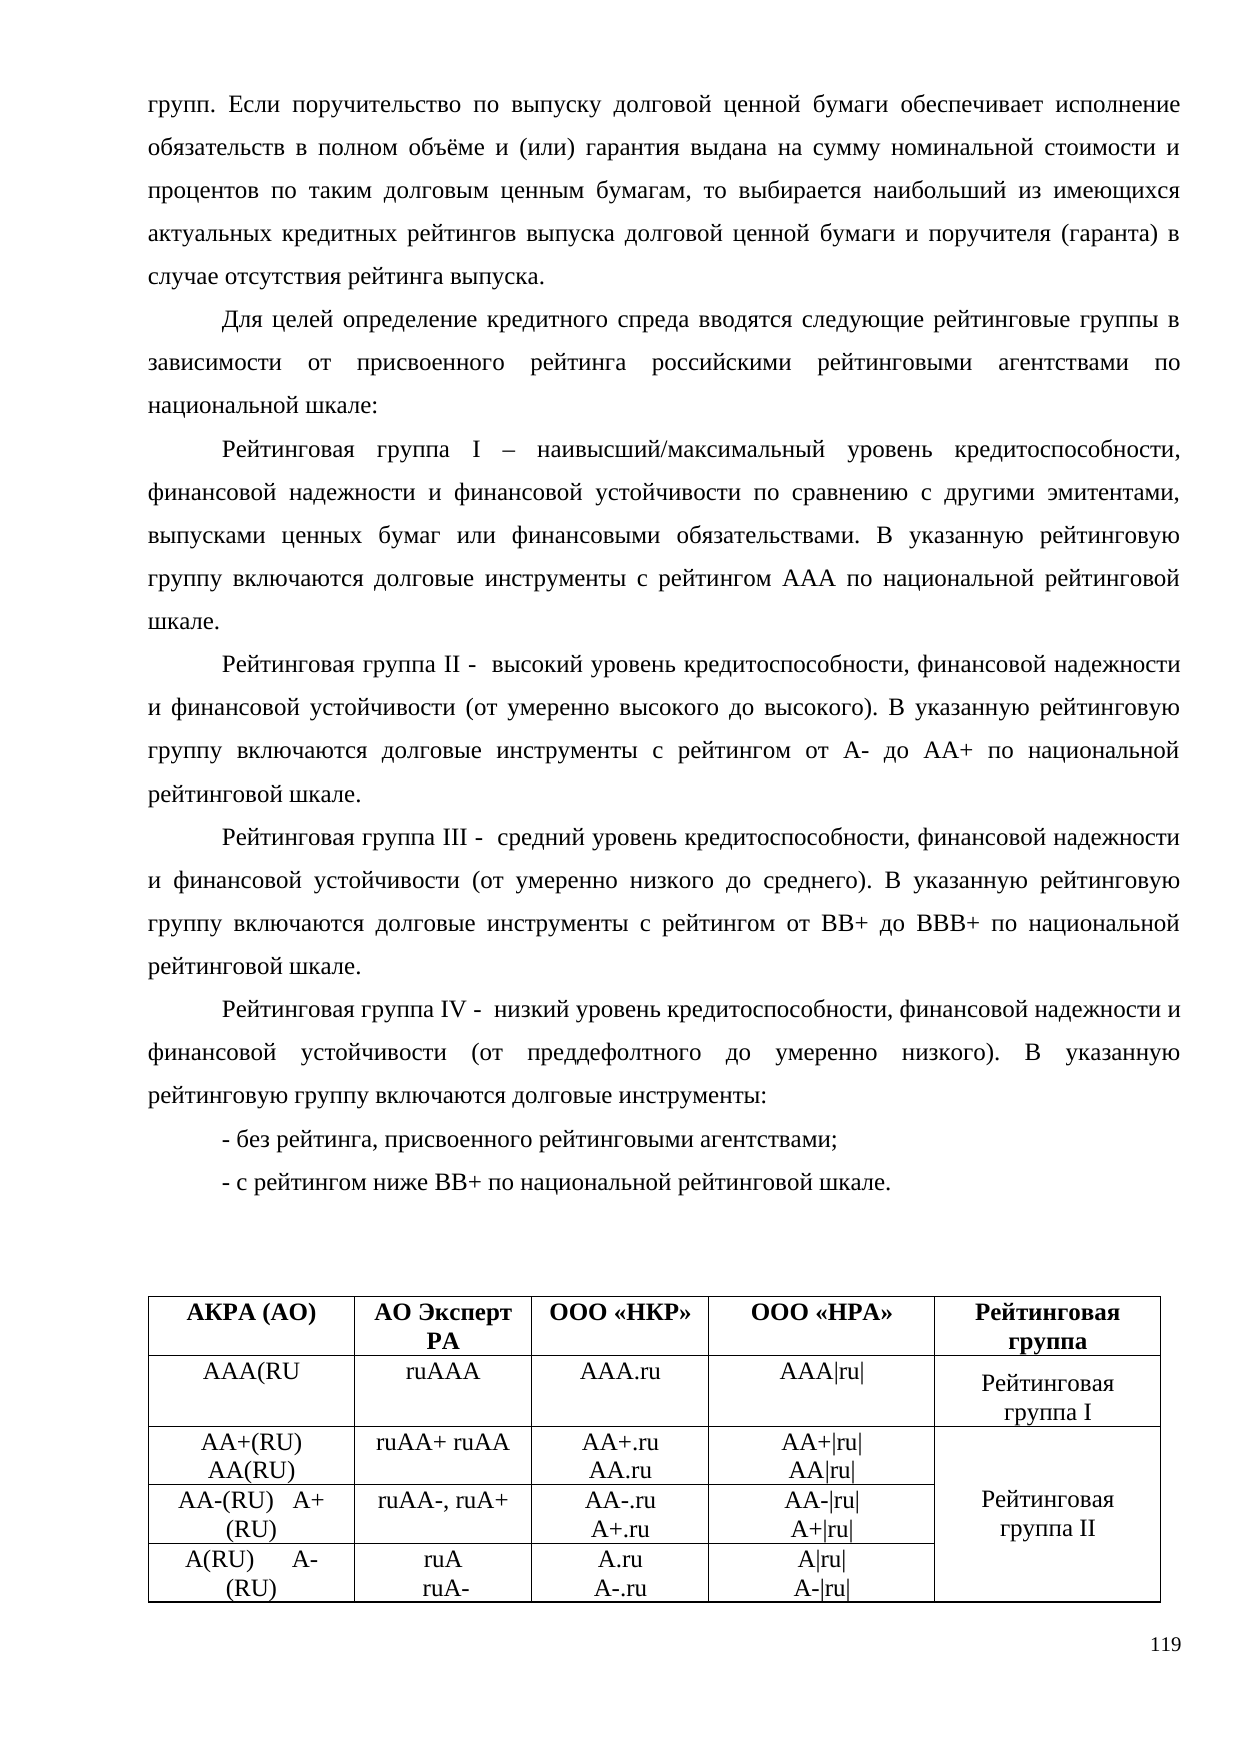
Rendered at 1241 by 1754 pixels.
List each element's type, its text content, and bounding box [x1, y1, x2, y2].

table_header ООО «НРА» [709, 1297, 934, 1355]
text Рейтинговая группа III - средний уровень кредитоспособности, финансовой надежности и финансовой устойчивости (от умеренно низкого до среднего). В указанную рейтинговую группу включаются долговые инструменты с рейтингом от ВВ+ до ВВВ+ по национальной рейтинговой шкале. [148, 822, 1181, 980]
table_cell AA+(RU) AA(RU) [149, 1427, 354, 1484]
table_cell Рейтинговая группа II [935, 1427, 1160, 1601]
table_cell AA+|ru| AA|ru| [709, 1427, 934, 1484]
text Рейтинговая группа IV - низкий уровень кредитоспособности, финансовой надежности и финансовой устойчивости (от преддефолтного до умеренно низкого). В указанную рейтинговую группу включаются долговые инструменты: [148, 994, 1181, 1109]
table_cell ruAA-, ruA+ [355, 1485, 531, 1543]
table_cell AAA(RU [149, 1356, 354, 1426]
table_cell AAA.ru [532, 1356, 708, 1426]
table_cell A|ru| A-|ru| [709, 1544, 934, 1601]
table_cell ruA ruA- [355, 1544, 531, 1601]
text - с рейтингом ниже BB+ по национальной рейтинговой шкале. [148, 1167, 1181, 1196]
text Рейтинговая группа II - высокий уровень кредитоспособности, финансовой надежности и финансовой устойчивости (от умеренно высокого до высокого). В указанную рейтинговую группу включаются долговые инструменты с рейтингом от А- до АА+ по национальной рейтинговой шкале. [148, 649, 1181, 807]
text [148, 89, 1181, 290]
table_header АКРА (АО) [149, 1297, 354, 1355]
text - без рейтинга, присвоенного рейтинговыми агентствами; [148, 1124, 1181, 1152]
table_cell ruAAA [355, 1356, 531, 1426]
table_cell AA-.ru A+.ru [532, 1485, 708, 1543]
table_cell Рейтинговая группа I [935, 1356, 1160, 1426]
table_cell AA+.ru AA.ru [532, 1427, 708, 1484]
table_cell AAA|ru| [709, 1356, 934, 1426]
table_header Рейтинговая группа [935, 1297, 1160, 1355]
table_cell A(RU) A-(RU) [149, 1544, 354, 1601]
text Рейтинговая группа I – наивысший/максимальный уровень кредитоспособности, финансовой надежности и финансовой устойчивости по сравнению с другими эмитентами, выпусками ценных бумаг или финансовыми обязательствами. В указанную рейтинговую группу включаются долговые инструменты с рейтингом ААА по национальной рейтинговой шкале. [148, 434, 1181, 635]
table_cell A.ru A-.ru [532, 1544, 708, 1601]
table_cell AA-|ru| A+|ru| [709, 1485, 934, 1543]
table_header ООО «НКР» [532, 1297, 708, 1355]
table_cell ruAA+ ruAA [355, 1427, 531, 1484]
table_cell AA-(RU) A+(RU) [149, 1485, 354, 1543]
table_header АО Эксперт РА [355, 1297, 531, 1355]
text Для целей определение кредитного спреда вводятся следующие рейтинговые группы в зависимости от присвоенного рейтинга российскими рейтинговыми агентствами по национальной шкале: [148, 304, 1181, 419]
